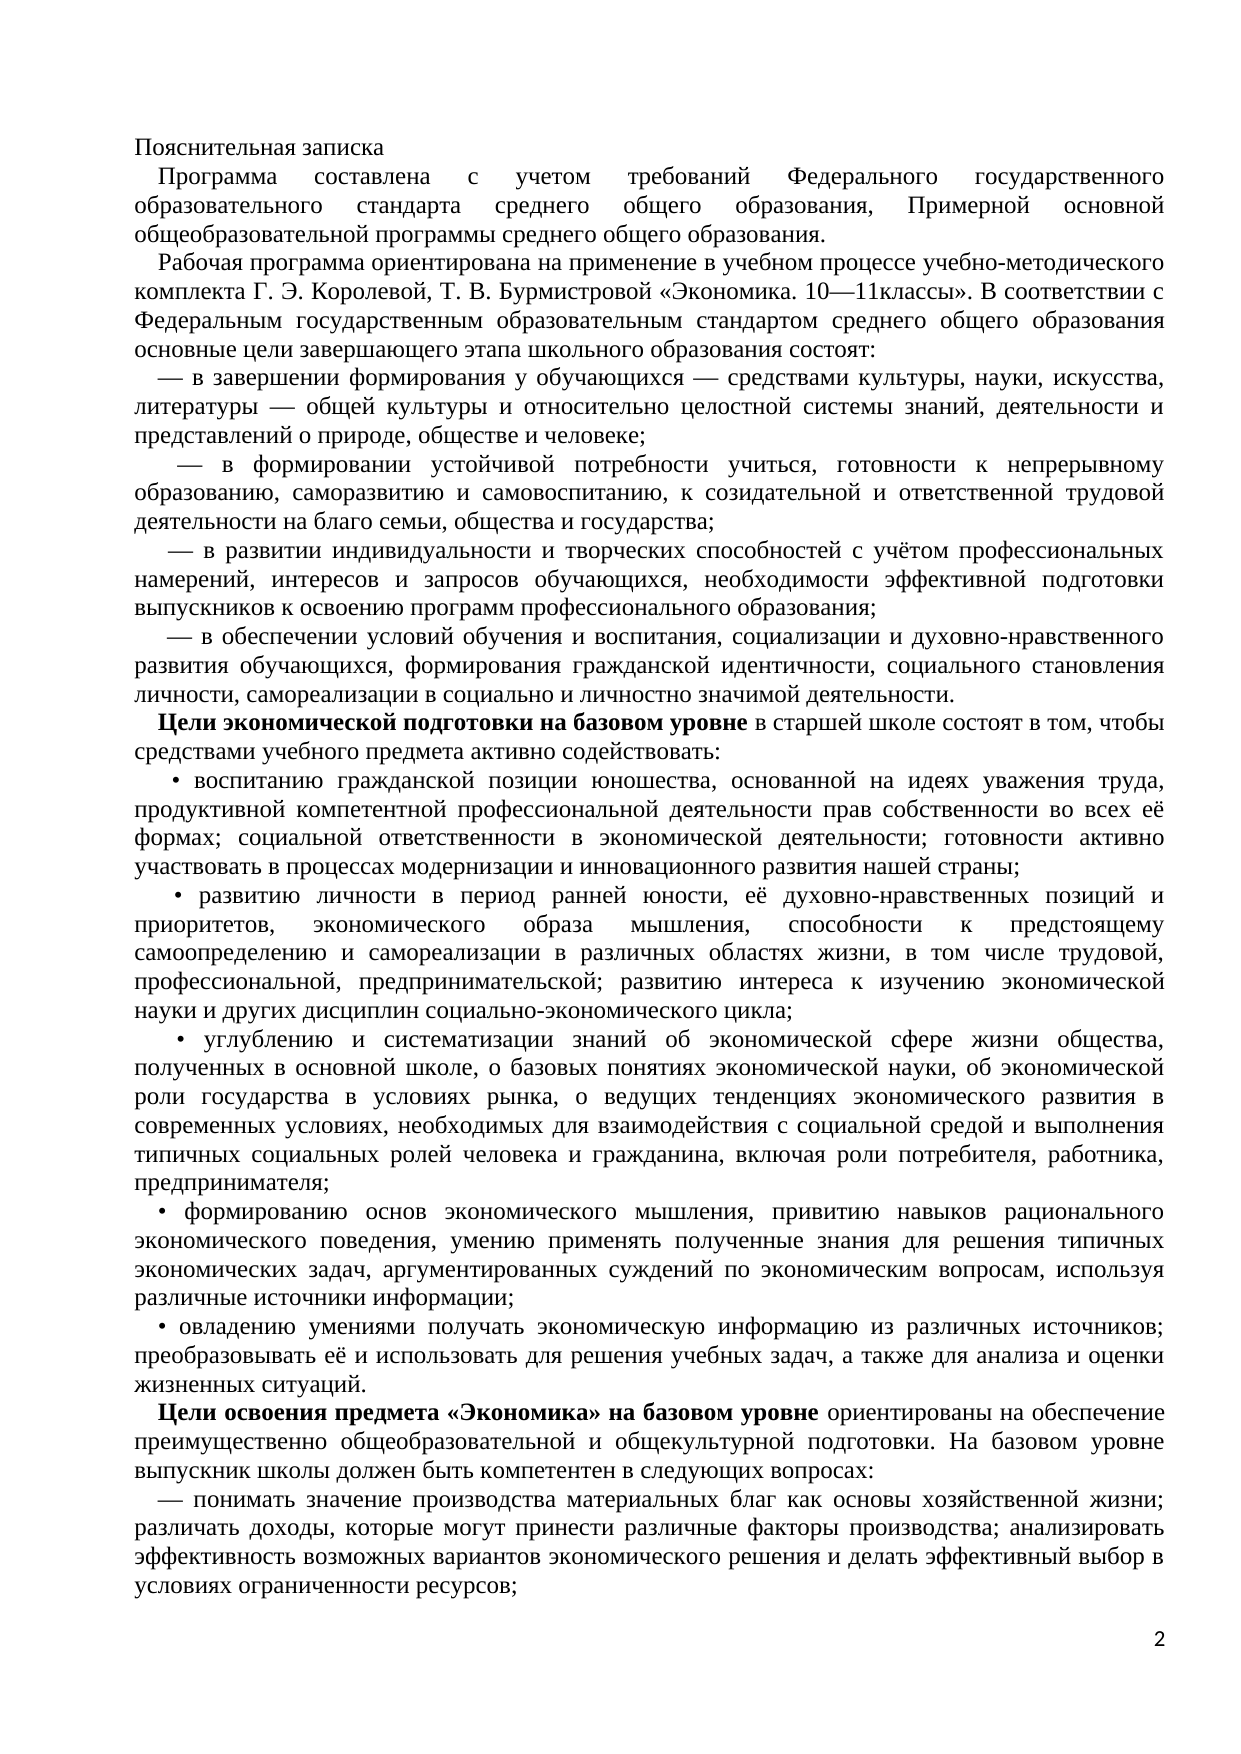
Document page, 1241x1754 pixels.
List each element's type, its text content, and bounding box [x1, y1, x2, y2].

text • развитию личности в период ранней юности, её духовно-нравственных позиций и приоритетов, экономического образа мышления, способности к предстоящему самоопределению и самореализации в различных областях жизни, в том числе трудовой, профессиональной, предпринимательской; развитию интереса к изучению экономической науки и других дисциплин социально-экономического цикла; [134, 880, 1165, 1024]
text Рабочая программа ориентирована на применение в учебном процессе учебно-методического комплекта Г. Э. Королевой, Т. В. Бурмистровой «Экономика. 10—11классы». В соответствии с Федеральным государственным образовательным стандартом среднего общего образования основные цели завершающего этапа школьного образования состоят: [134, 247, 1165, 362]
text Цели освоения предмета «Экономика» на базовом уровне ориентированы на обеспечение преимущественно общеобразовательной и общекультурной подготовки. На базовом уровне выпускник школы должен быть компетентен в следующих вопросах: [134, 1397, 1165, 1484]
text — в завершении формирования у обучающихся — средствами культуры, науки, искусства, литературы — общей культуры и относительно целостной системы знаний, деятельности и представлений о природе, обществе и человеке; [134, 362, 1165, 449]
text — в развитии индивидуальности и творческих способностей с учётом профессиональных намерений, интересов и запросов обучающихся, необходимости эффективной подготовки выпускников к освоению программ профессионального образования; [134, 535, 1165, 621]
text • овладению умениями получать экономическую информацию из различных источников; преобразовывать её и использовать для решения учебных задач, а также для анализа и оценки жизненных ситуаций. [134, 1311, 1165, 1397]
text — понимать значение производства материальных благ как основы хозяйственной жизни; различать доходы, которые могут принести различные факторы производства; анализировать эффективность возможных вариантов экономического решения и делать эффективный выбор в условиях ограниченности ресурсов; [134, 1484, 1165, 1599]
text Программа составлена с учетом требований Федерального государственного образовательного стандарта среднего общего образования, Примерной основной общеобразовательной программы среднего общего образования. [134, 161, 1165, 247]
text • воспитанию гражданской позиции юношества, основанной на идеях уважения труда, продуктивной компетентной профессиональной деятельности прав собственности во всех её формах; социальной ответственности в экономической деятельности; готовности активно участвовать в процессах модернизации и инновационного развития нашей страны; [134, 765, 1165, 880]
text • формированию основ экономического мышления, привитию навыков рационального экономического поведения, умению применять полученные знания для решения типичных экономических задач, аргументированных суждений по экономическим вопросам, используя различные источники информации; [134, 1196, 1165, 1311]
text — в обеспечении условий обучения и воспитания, социализации и духовно-нравственного развития обучающихся, формирования гражданской идентичности, социального становления личности, самореализации в социально и личностно значимой деятельности. [134, 621, 1165, 707]
text Цели экономической подготовки на базовом уровне в старшей школе состоят в том, чтобы средствами учебного предмета активно содействовать: [134, 707, 1165, 765]
text • углублению и систематизации знаний об экономической сфере жизни общества, полученных в основной школе, о базовых понятиях экономической науки, об экономической роли государства в условиях рынка, о ведущих тенденциях экономического развития в современных условиях, необходимых для взаимодействия с социальной средой и выполнения типичных социальных ролей человека и гражданина, включая роли потребителя, работника, предпринимателя; [134, 1024, 1165, 1196]
text Пояснительная записка [134, 132, 1165, 161]
text — в формировании устойчивой потребности учиться, готовности к непрерывному образованию, саморазвитию и самовоспитанию, к созидательной и ответственной трудовой деятельности на благо семьи, общества и государства; [134, 449, 1165, 535]
